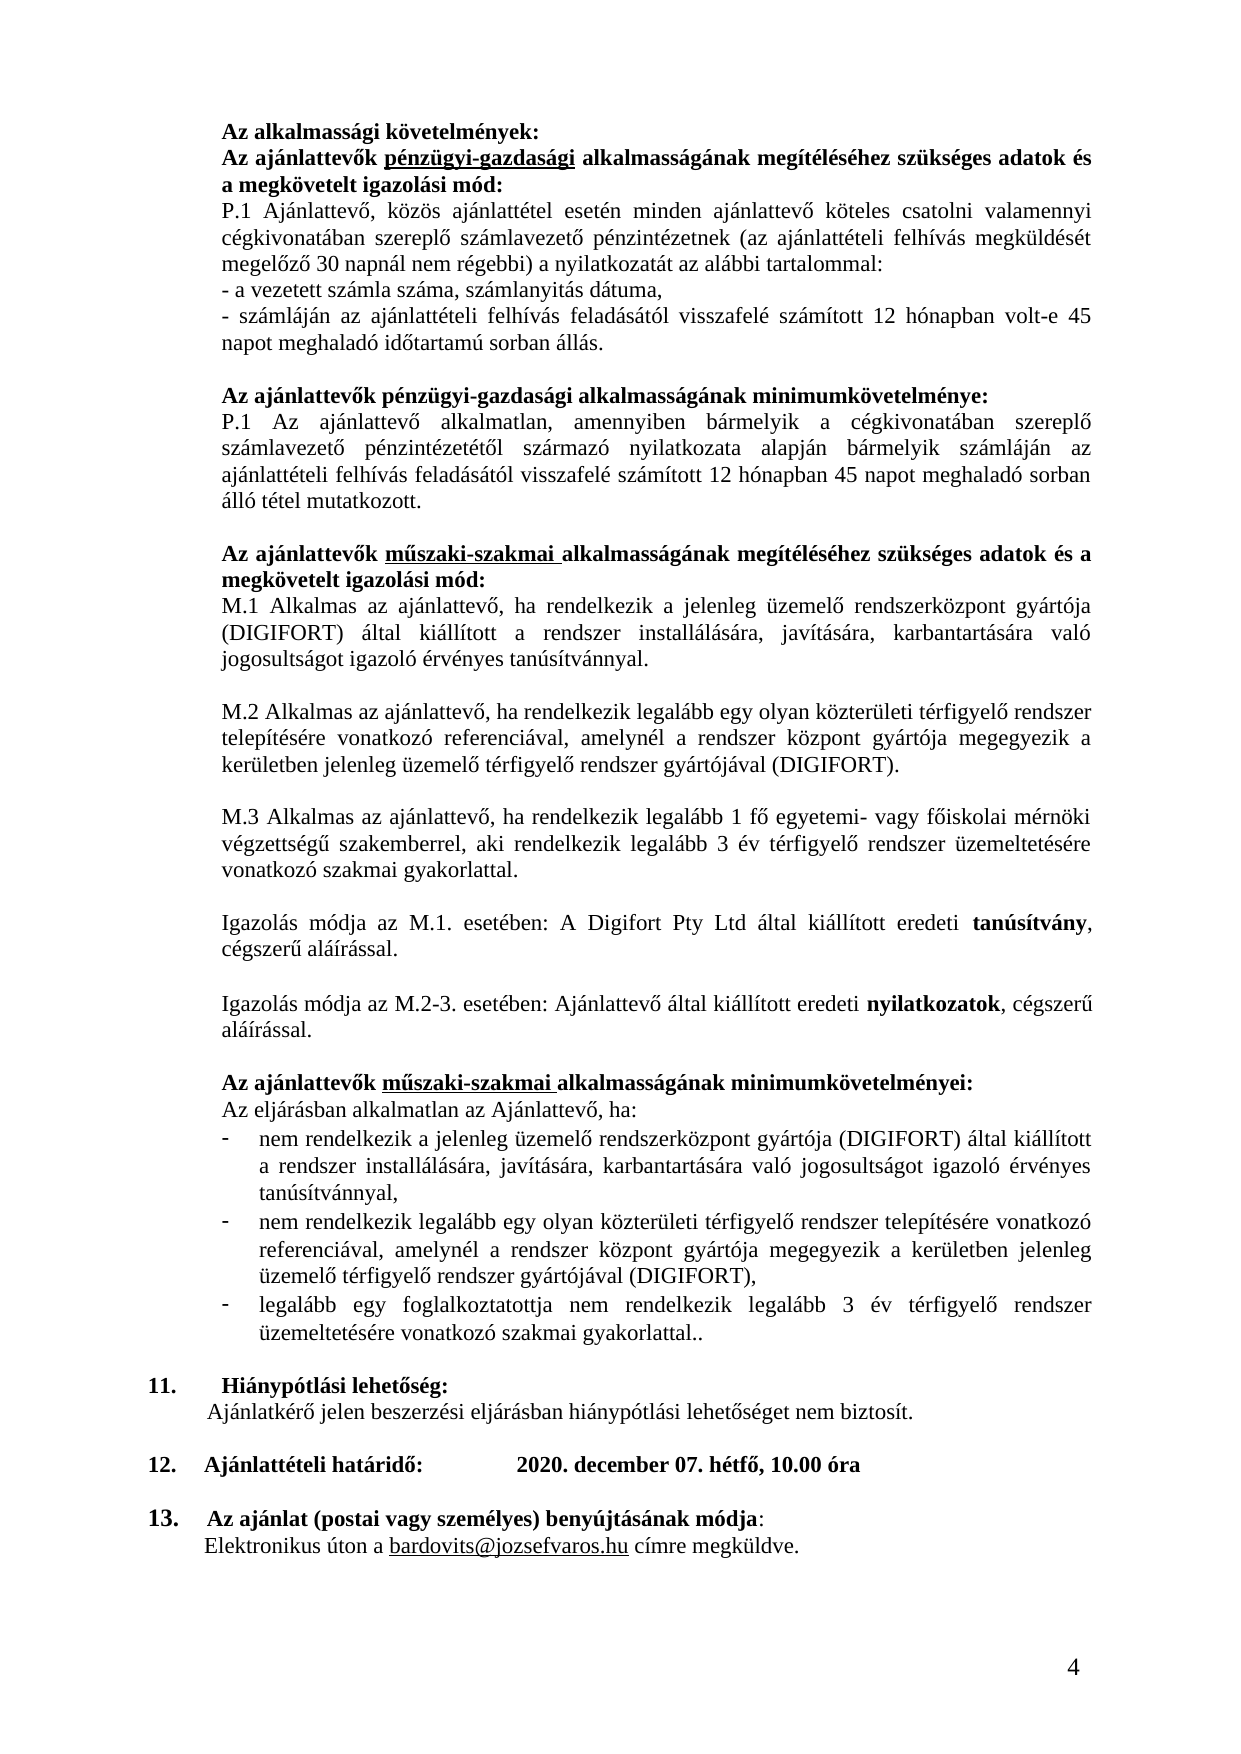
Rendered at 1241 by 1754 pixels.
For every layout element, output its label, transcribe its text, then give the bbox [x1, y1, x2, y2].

list legalább egy foglalkoztatottja nem rendelkezik legalább 3 év térfigyelő rendszer üzemeltetésére vonatkozó szakmai gyakorlattal.. [221, 1288, 1093, 1345]
text M.1 Alkalmas az ajánlattevő, ha rendelkezik a jelenleg üzemelő rendszerközpont gyártója (DIGIFORT) által kiállított a rendszer installálására, javítására, karbantartására való jogosultságot igazoló érvényes tanúsítvánnyal. [221, 592, 1093, 672]
text M.2 Alkalmas az ajánlattevő, ha rendelkezik legalább egy olyan közterületi térfigyelő rendszer telepítésére vonatkozó referenciával, amelynél a rendszer központ gyártója megegyezik a kerületben jelenleg üzemelő térfigyelő rendszer gyártójával (DIGIFORT). [221, 698, 1093, 777]
text Ajánlatkérő jelen beszerzési eljárásban hiánypótlási lehetőséget nem biztosít. [207, 1398, 1093, 1424]
text - a vezetett számla száma, számlanyitás dátuma, [221, 276, 1093, 303]
text Igazolás módja az M.2-3. esetében: Ajánlattevő által kiállított eredeti nyilatkozatok, cégszerű aláírással. [221, 990, 1093, 1043]
list nem rendelkezik legalább egy olyan közterületi térfigyelő rendszer telepítésére vonatkozó referenciával, amelynél a rendszer központ gyártója megegyezik a kerületben jelenleg üzemelő térfigyelő rendszer gyártójával (DIGIFORT), [221, 1205, 1093, 1288]
text P.1 Ajánlattevő, közös ajánlattétel esetén minden ajánlattevő köteles csatolni valamennyi cégkivonatában szereplő számlavezető pénzintézetnek (az ajánlattételi felhívás megküldését megelőző 30 napnál nem régebbi) a nyilatkozatát az alábbi tartalommal: [221, 197, 1093, 276]
text Elektronikus úton a bardovits@jozsefvaros.hu címre megküldve. [204, 1532, 1093, 1558]
text - számláján az ajánlattételi felhívás feladásától visszafelé számított 12 hónapban volt-e 45 napot meghaladó időtartamú sorban állás. [221, 303, 1093, 355]
text Igazolás módja az M.1. esetében: A Digifort Pty Ltd által kiállított eredeti tanúsítvány, cégszerű aláírással. [221, 909, 1093, 961]
text Az ajánlattevők pénzügyi-gazdasági alkalmasságának megítéléséhez szükséges adatok és a megkövetelt igazolási mód: [221, 144, 1093, 197]
text Az alkalmassági követelmények: [221, 118, 1093, 144]
list Az ajánlat (postai vagy személyes) benyújtásának módja: [148, 1503, 1093, 1532]
text Az ajánlattevők műszaki-szakmai alkalmasságának minimumkövetelményei: [221, 1069, 1093, 1096]
text M.3 Alkalmas az ajánlattevő, ha rendelkezik legalább 1 fő egyetemi- vagy főiskolai mérnöki végzettségű szakemberrel, aki rendelkezik legalább 3 év térfigyelő rendszer üzemeltetésére vonatkozó szakmai gyakorlattal. [221, 803, 1093, 882]
text 11. Hiánypótlási lehetőség: [148, 1372, 1093, 1398]
list nem rendelkezik a jelenleg üzemelő rendszerközpont gyártója (DIGIFORT) által kiállított a rendszer installálására, javítására, karbantartására való jogosultságot igazoló érvényes tanúsítvánnyal, [221, 1122, 1093, 1205]
text Az eljárásban alkalmatlan az Ajánlattevő, ha: [221, 1096, 1093, 1122]
text Az ajánlattevők pénzügyi-gazdasági alkalmasságának minimumkövetelménye: [221, 382, 1093, 408]
text P.1 Az ajánlattevő alkalmatlan, amennyiben bármelyik a cégkivonatában szereplő számlavezető pénzintézetétől származó nyilatkozata alapján bármelyik számláján az ajánlattételi felhívás feladásától visszafelé számított 12 hónapban 45 napot meghaladó sorban álló tétel mutatkozott. [221, 408, 1093, 513]
text Az ajánlattevők műszaki-szakmai alkalmasságának megítéléséhez szükséges adatok és a megkövetelt igazolási mód: [221, 540, 1093, 592]
text 12. Ajánlattételi határidő: 2020. december 07. hétfő, 10.00 óra [148, 1451, 1093, 1477]
